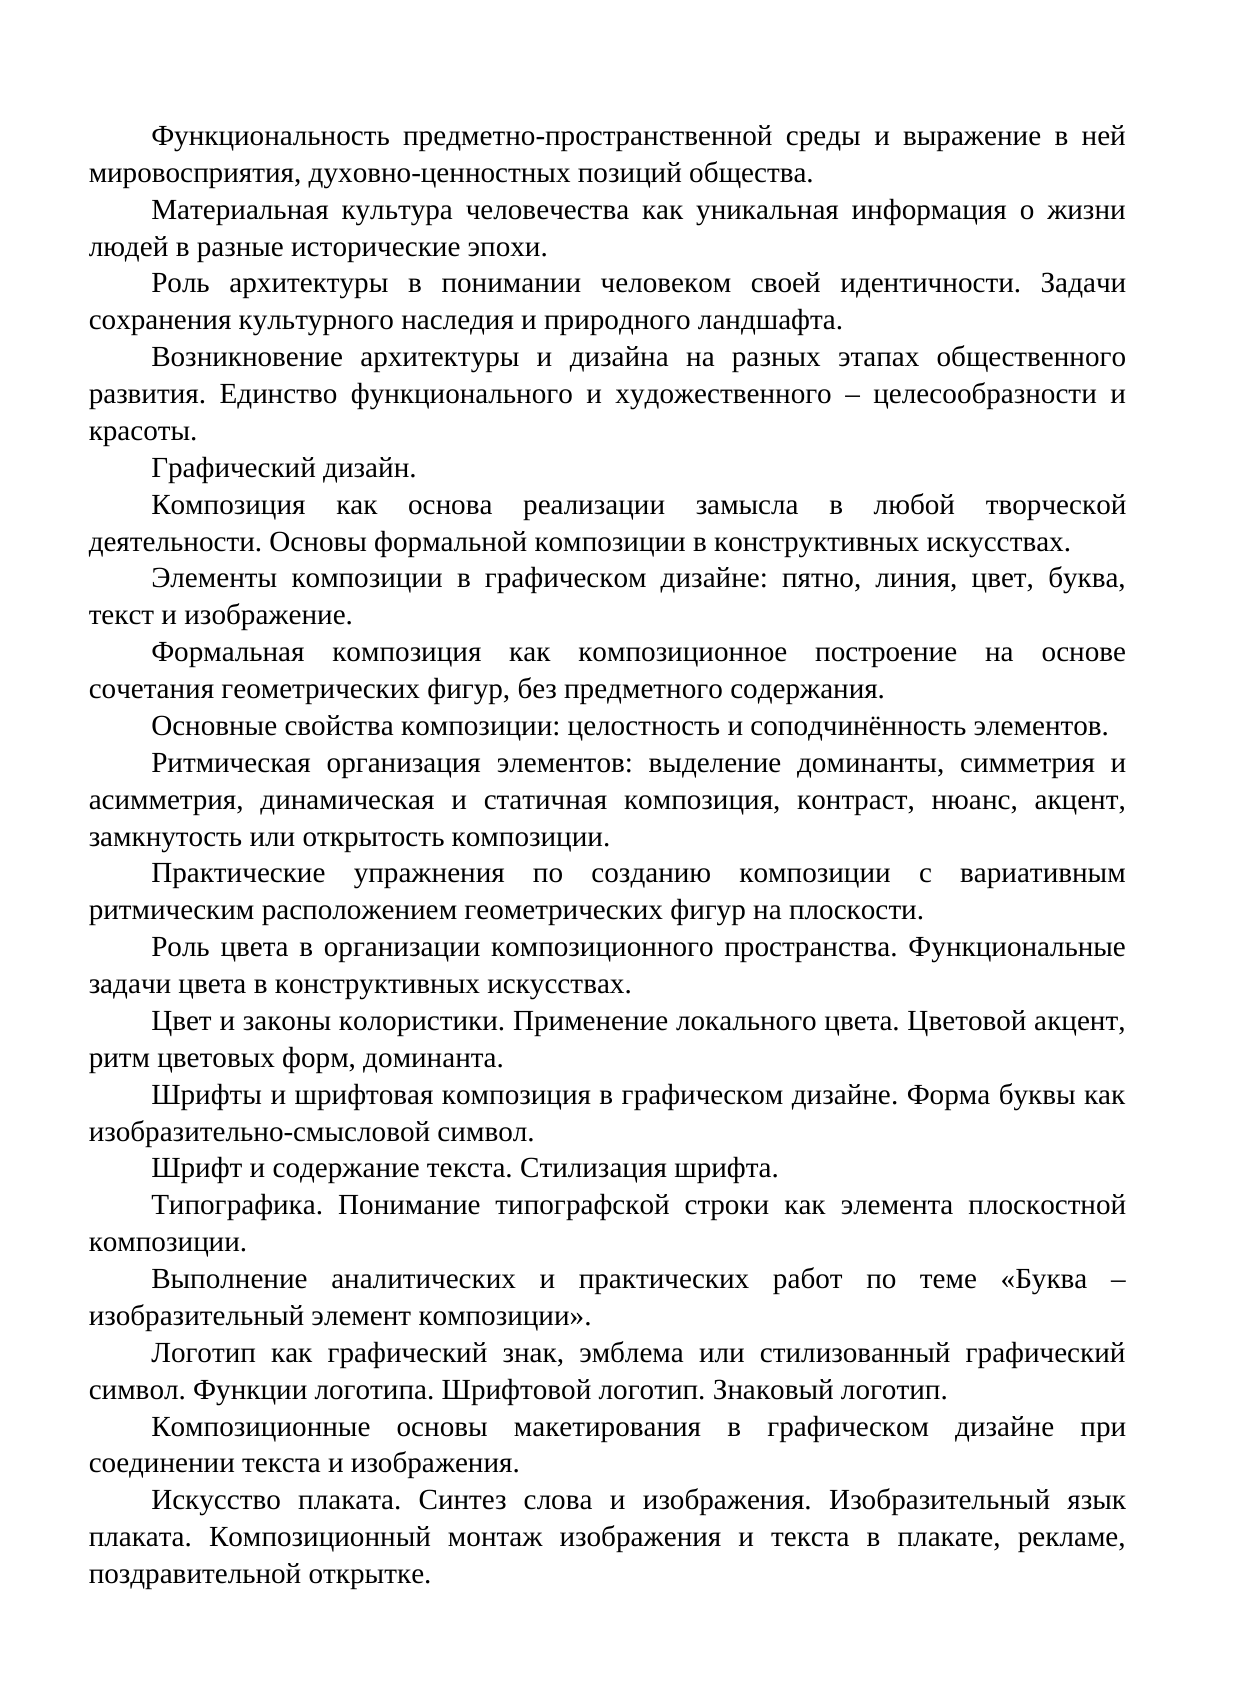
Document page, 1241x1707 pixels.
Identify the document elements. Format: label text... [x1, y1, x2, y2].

text Цвет и законы колористики. Применение локального цвета. Цветовой акцент, ритм цветовых форм, доминанта. [88, 1003, 1127, 1073]
text Функциональность предметно-пространственной среды и выражение в ней мировосприятия, духовно-ценностных позиций общества. [88, 118, 1127, 188]
text Формальная композиция как композиционное построение на основе сочетания геометрических фигур, без предметного содержания. [88, 634, 1127, 705]
text Шрифт и содержание текста. Стилизация шрифта. [88, 1151, 1127, 1184]
text Материальная культура человечества как уникальная информация о жизни людей в разные исторические эпохи. [88, 192, 1127, 262]
text Шрифты и шрифтовая композиция в графическом дизайне. Форма буквы как изобразительно-смысловой символ. [88, 1077, 1127, 1147]
text Возникновение архитектуры и дизайна на разных этапах общественного развития. Единство функционального и художественного – целесообразности и красоты. [88, 339, 1127, 447]
text Типографика. Понимание типографской строки как элемента плоскостной композиции. [88, 1187, 1127, 1258]
text Элементы композиции в графическом дизайне: пятно, линия, цвет, буква, текст и изображение. [88, 561, 1127, 631]
text Практические упражнения по созданию композиции с вариативным ритмическим расположением геометрических фигур на плоскости. [88, 856, 1127, 926]
text Логотип как графический знак, эмблема или стилизованный графический символ. Функции логотипа. Шрифтовой логотип. Знаковый логотип. [88, 1335, 1127, 1405]
text Композиционные основы макетирования в графическом дизайне при соединении текста и изображения. [88, 1409, 1127, 1479]
text Роль архитектуры в понимании человеком своей идентичности. Задачи сохранения культурного наследия и природного ландшафта. [88, 266, 1127, 336]
text Выполнение аналитических и практических работ по теме «Буква – изобразительный элемент композиции». [88, 1261, 1127, 1332]
text Основные свойства композиции: целостность и соподчинённость элементов. [88, 708, 1127, 742]
text Композиция как основа реализации замысла в любой творческой деятельности. Основы формальной композиции в конструктивных искусствах. [88, 487, 1127, 557]
text Ритмическая организация элементов: выделение доминанты, симметрия и асимметрия, динамическая и статичная композиция, контраст, нюанс, акцент, замкнутость или открытость композиции. [88, 745, 1127, 852]
text Искусство плаката. Синтез слова и изображения. Изобразительный язык плаката. Композиционный монтаж изображения и текста в плакате, рекламе, поздравительной открытке. [88, 1482, 1127, 1590]
text Роль цвета в организации композиционного пространства. Функциональные задачи цвета в конструктивных искусствах. [88, 929, 1127, 1000]
text Графический дизайн. [88, 450, 1127, 483]
